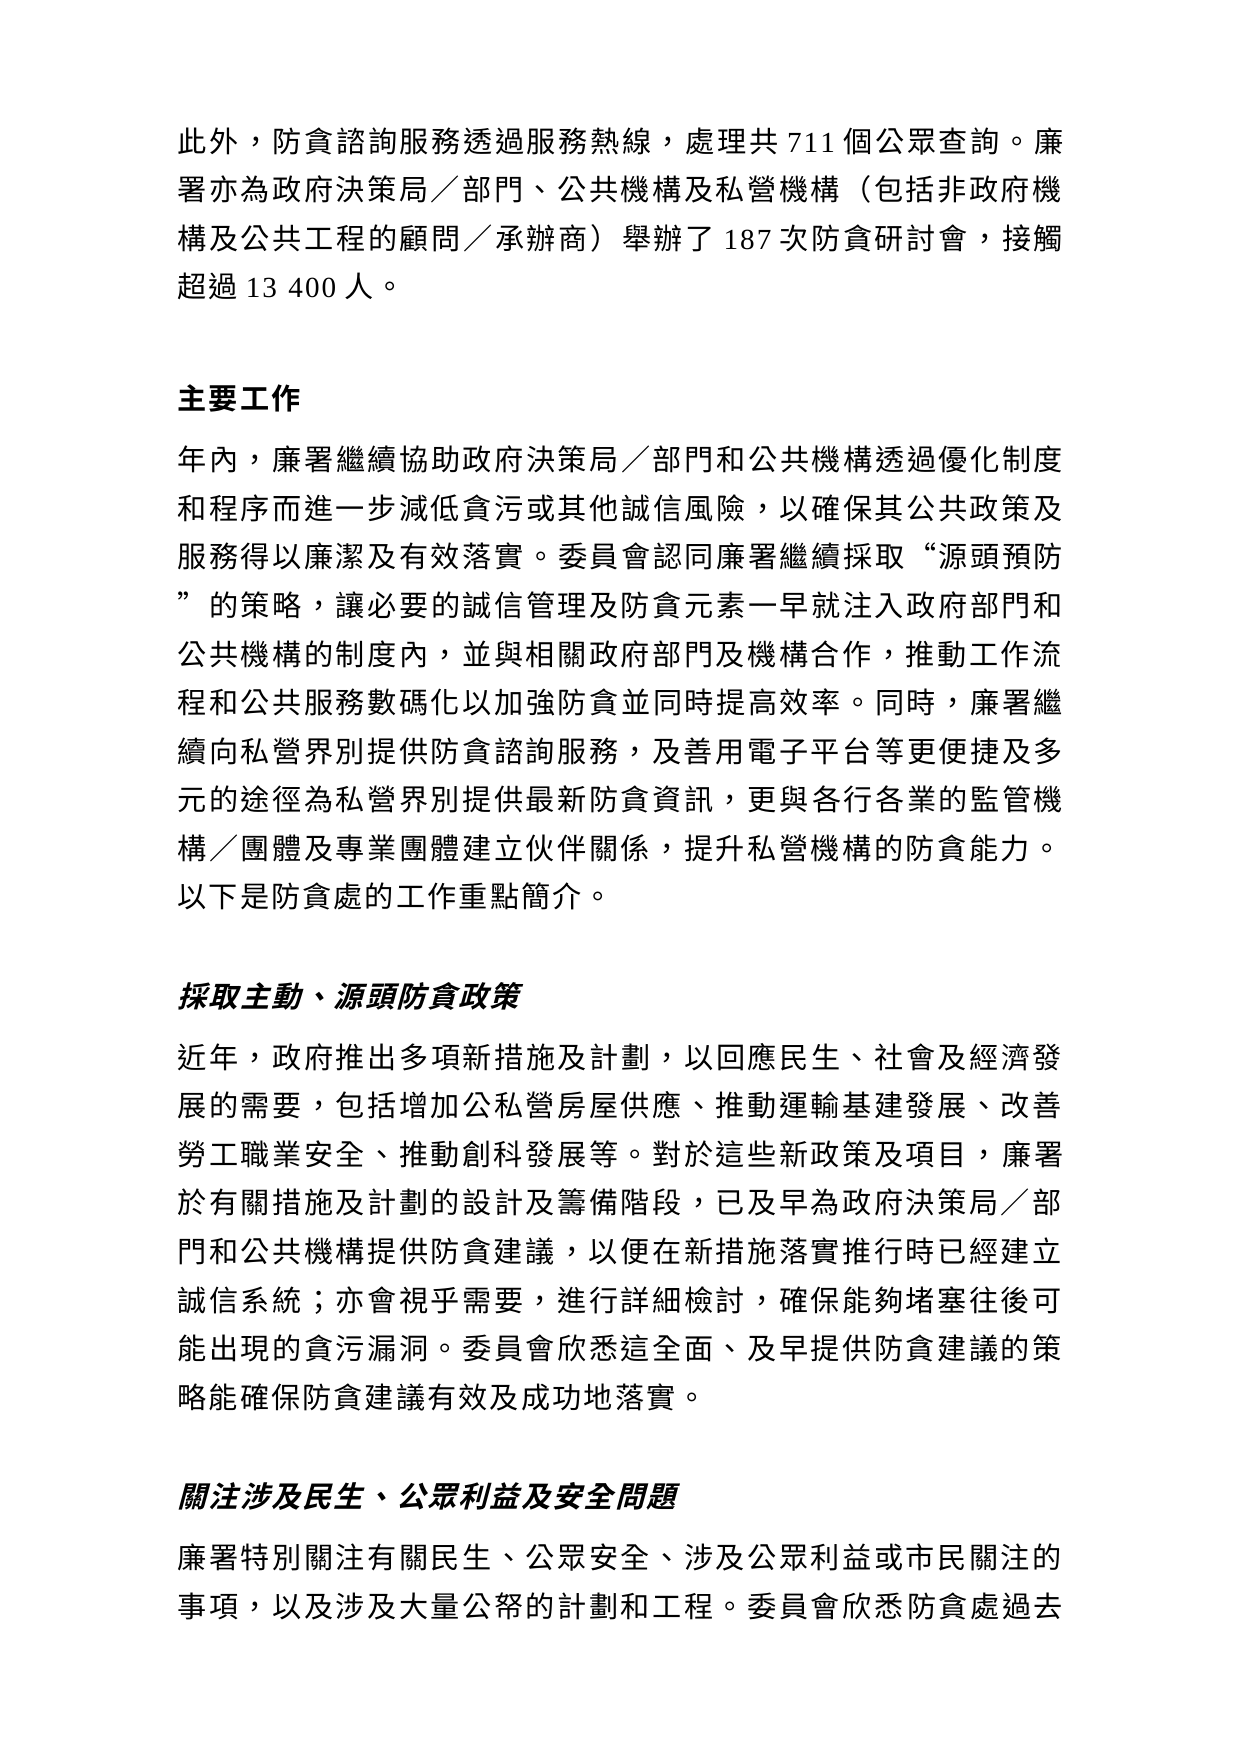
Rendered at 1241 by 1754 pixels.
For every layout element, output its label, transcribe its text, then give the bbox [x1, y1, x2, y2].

text 主要工作 [177, 376, 1063, 418]
text 關注涉及民生、公眾利益及安全問題 [177, 1474, 1063, 1516]
text 近年，政府推出多項新措施及計劃，以回應民生、社會及經濟發展的需要，包括增加公私營房屋供應、推動運輸基建發展、改善勞工職業安全、推動創科發展等。對於這些新政策及項目，廉署於有關措施及計劃的設計及籌備階段，已及早為政府決策局／部門和公共機構提供防貪建議，以便在新措施落實推行時已經建立誠信系統；亦會視乎需要，進行詳細檢討，確保能夠堵塞往後可能出現的貪污漏洞。委員會欣悉這全面、及早提供防貪建議的策略能確保防貪建議有效及成功地落實。 [177, 1034, 1063, 1416]
text 年內，廉署繼續協助政府決策局／部門和公共機構透過優化制度和程序而進一步減低貪污或其他誠信風險，以確保其公共政策及服務得以廉潔及有效落實。委員會認同廉署繼續採取“源頭預防”的策略，讓必要的誠信管理及防貪元素一早就注入政府部門和公共機構的制度內，並與相關政府部門及機構合作，推動工作流程和公共服務數碼化以加強防貪並同時提高效率。同時，廉署繼續向私營界別提供防貪諮詢服務，及善用電子平台等更便捷及多元的途徑為私營界別提供最新防貪資訊，更與各行各業的監管機構／團體及專業團體建立伙伴關係，提升私營機構的防貪能力。以下是防貪處的工作重點簡介。 [177, 437, 1063, 916]
text 採取主動、源頭防貪政策 [177, 973, 1063, 1016]
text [177, 1535, 1063, 1626]
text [177, 118, 1063, 306]
